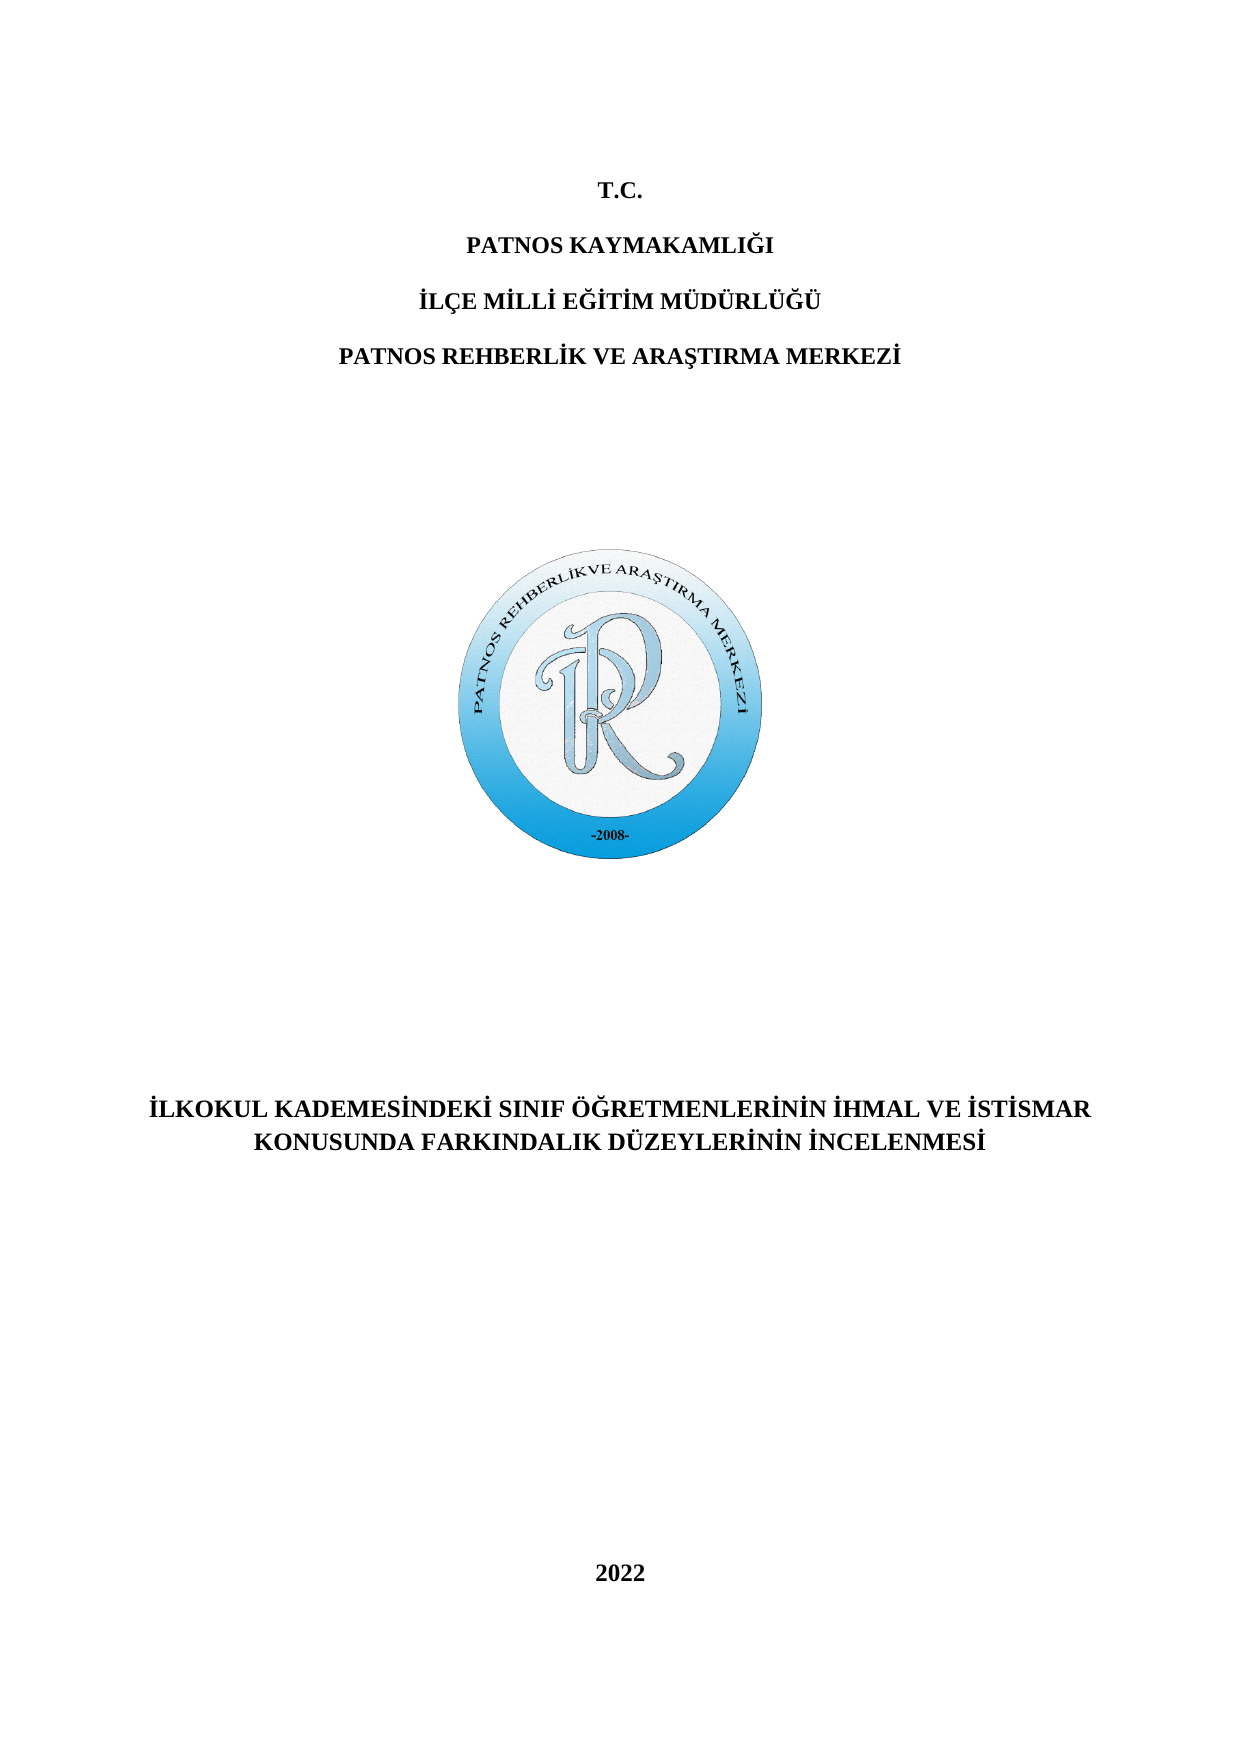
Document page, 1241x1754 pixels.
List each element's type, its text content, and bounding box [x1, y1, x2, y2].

text İLÇE MİLLİ EĞİTİM MÜDÜRLÜĞÜ [148, 287, 1093, 314]
text PATNOS KAYMAKAMLIĞI [148, 232, 1093, 259]
text 2022 [148, 1558, 1093, 1587]
picture [346, 493, 894, 938]
text İLKOKUL KADEMESİNDEKİ SINIF ÖĞRETMENLERİNİN İHMAL VE İSTİSMAR KONUSUNDA FARKINDALIK DÜZEYLERİNİN İNCELENMESİ [148, 1094, 1093, 1156]
text PATNOS REHBERLİK VE ARAŞTIRMA MERKEZİ [148, 342, 1093, 369]
text T.C. [148, 176, 1093, 204]
